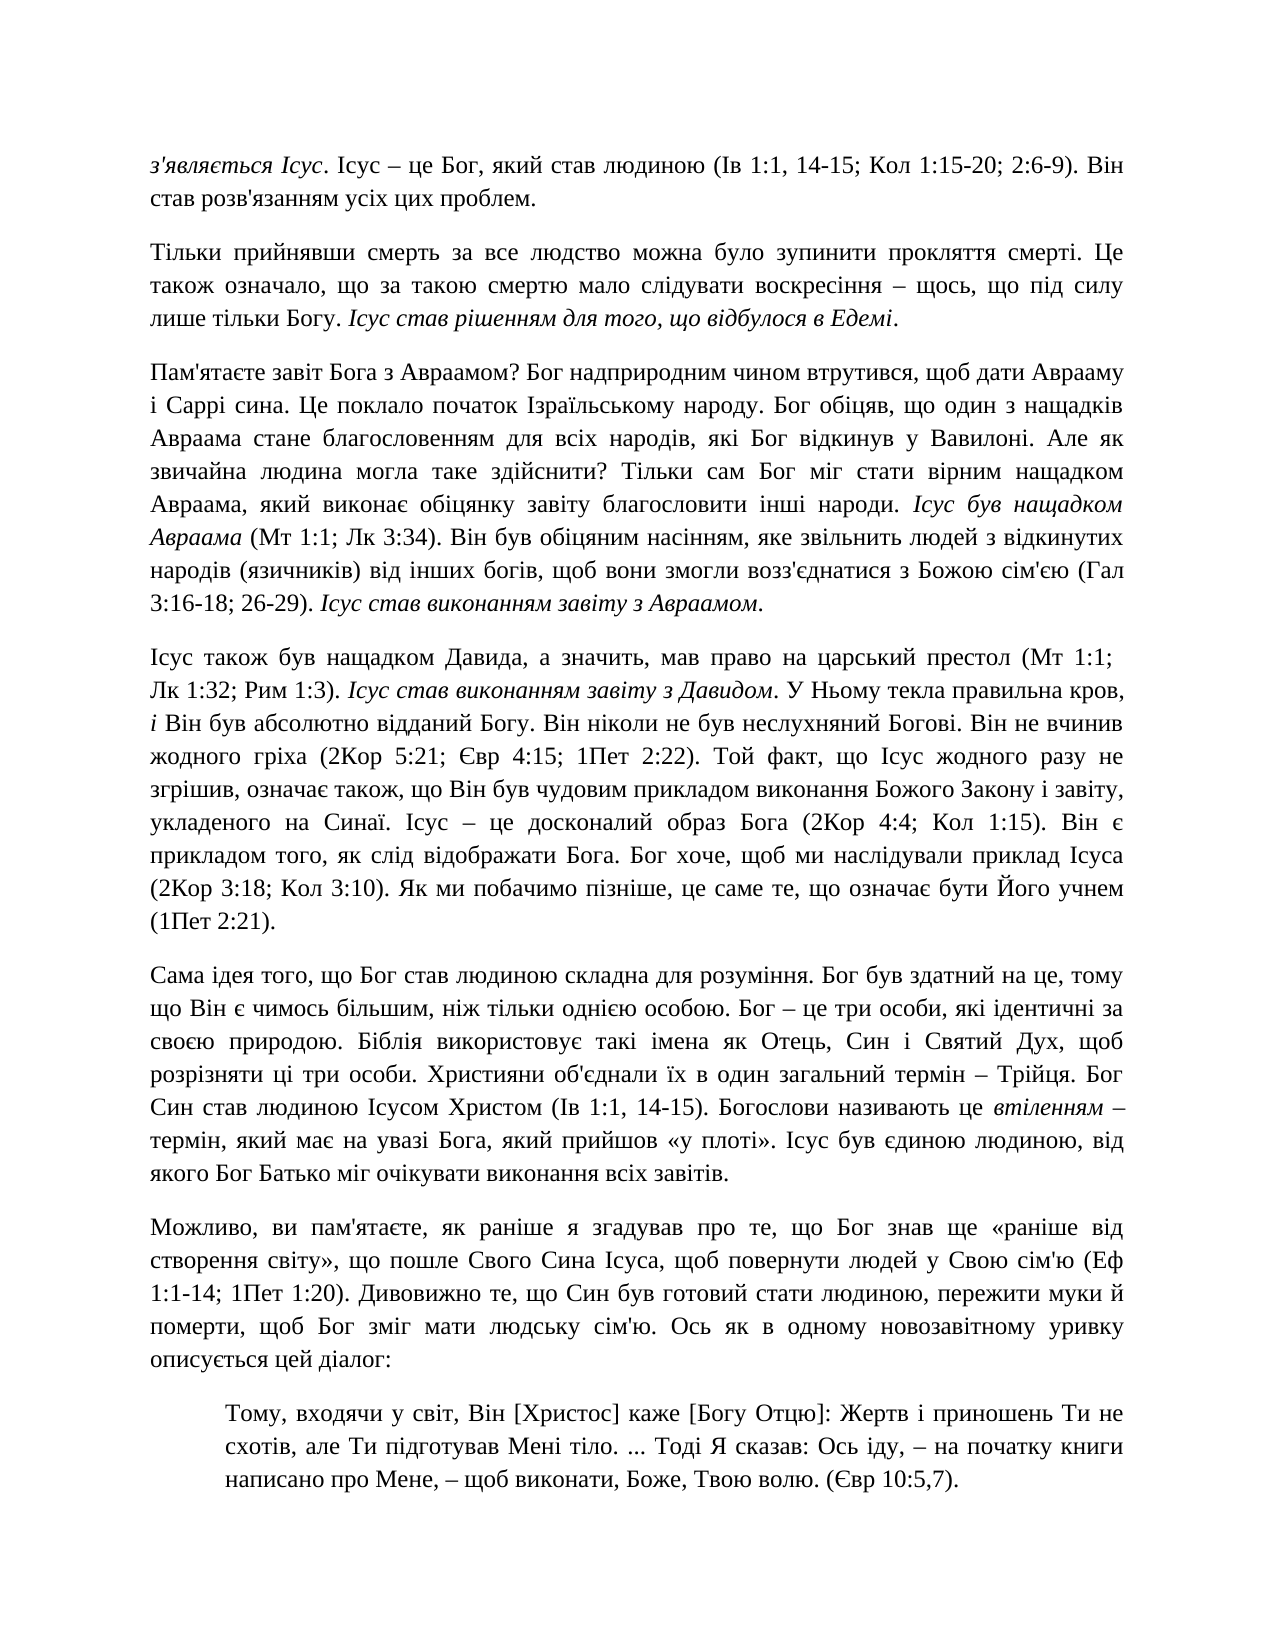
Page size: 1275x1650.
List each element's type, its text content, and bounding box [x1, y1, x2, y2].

text Ісус також був нащадком Давида, а значить, мав право на царський престол (Мт 1:1; Лк 1:32; Рим 1:3). Ісус став виконанням завіту з Давидом. У Ньому текла правильна кров, і Він був абсолютно відданий Богу. Він ніколи не був неслухняний Богові. Він не вчинив жодного гріха (2Кор 5:21; Євр 4:15; 1Пет 2:22). Той факт, що Ісус жодного разу не згрішив, означає також, що Він був чудовим прикладом виконання Божого Закону і завіту, укладеного на Синаї. Ісус – це досконалий образ Бога (2Кор 4:4; Кол 1:15). Він є прикладом того, як слід відображати Бога. Бог хоче, щоб ми наслідували приклад Ісуса (2Кор 3:18; Кол 3:10). Як ми побачимо пізніше, це саме те, що означає бути Його учнем (1Пет 2:21). [150, 642, 1125, 935]
text Тільки прийнявши смерть за все людство можна було зупинити прокляття смерті. Це також означало, що за такою смертю мало слідувати воскресіння – щось, що під силу лише тільки Богу. Ісус став рішенням для того, що відбулося в Едемі. [150, 237, 1125, 332]
text Можливо, ви пам'ятаєте, як раніше я згадував про те, що Бог знав ще «раніше від створення світу», що пошле Свого Сина Ісуса, щоб повернути людей у Свою сім'ю (Еф 1:1-14; 1Пет 1:20). Дивовижно те, що Син був готовий стати людиною, пережити муки й померти, щоб Бог зміг мати людську сім'ю. Ось як в одному новозавітному уривку описується цей діалог: [150, 1212, 1125, 1373]
text Сама ідея того, що Бог став людиною складна для розуміння. Бог був здатний на це, тому що Він є чимось більшим, ніж тільки однією особою. Бог – це три особи, які ідентичні за своєю природою. Біблія використовує такі імена як Отець, Син і Святий Дух, щоб розрізняти ці три особи. Християни об'єднали їх в один загальний термін – Трійця. Бог Син став людиною Ісусом Христом (Ів 1:1, 14-15). Богослови називають це втіленням – термін, який має на увазі Бога, який прийшов «у плоті». Ісус був єдиною людиною, від якого Бог Батько міг очікувати виконання всіх завітів. [150, 960, 1125, 1187]
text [150, 150, 1125, 212]
text Тому, входячи у світ, Він [Христос] каже [Богу Отцю]: Жертв і приношень Ти не схотів, але Ти підготував Мені тіло. ... Тоді Я сказав: Ось іду, – на початку книги написано про Мене, – щоб виконати, Боже, Твою волю. (Євр 10:5,7). [225, 1398, 1125, 1492]
text Пам'ятаєте завіт Бога з Авраамом? Бог надприродним чином втрутився, щоб дати Аврааму і Саррі сина. Це поклало початок Ізраїльському народу. Бог обіцяв, що один з нащадків Авраама стане благословенням для всіх народів, які Бог відкинув у Вавилоні. Але як звичайна людина могла таке здійснити? Тільки сам Бог міг стати вірним нащадком Авраама, який виконає обіцянку завіту благословити інші народи. Ісус був нащадком Авраама (Мт 1:1; Лк 3:34). Він був обіцяним насінням, яке звільнить людей з відкинутих народів (язичників) від інших богів, щоб вони змогли возз'єднатися з Божою сім'єю (Гал 3:16-18; 26-29). Ісус став виконанням завіту з Авраамом. [150, 357, 1125, 617]
